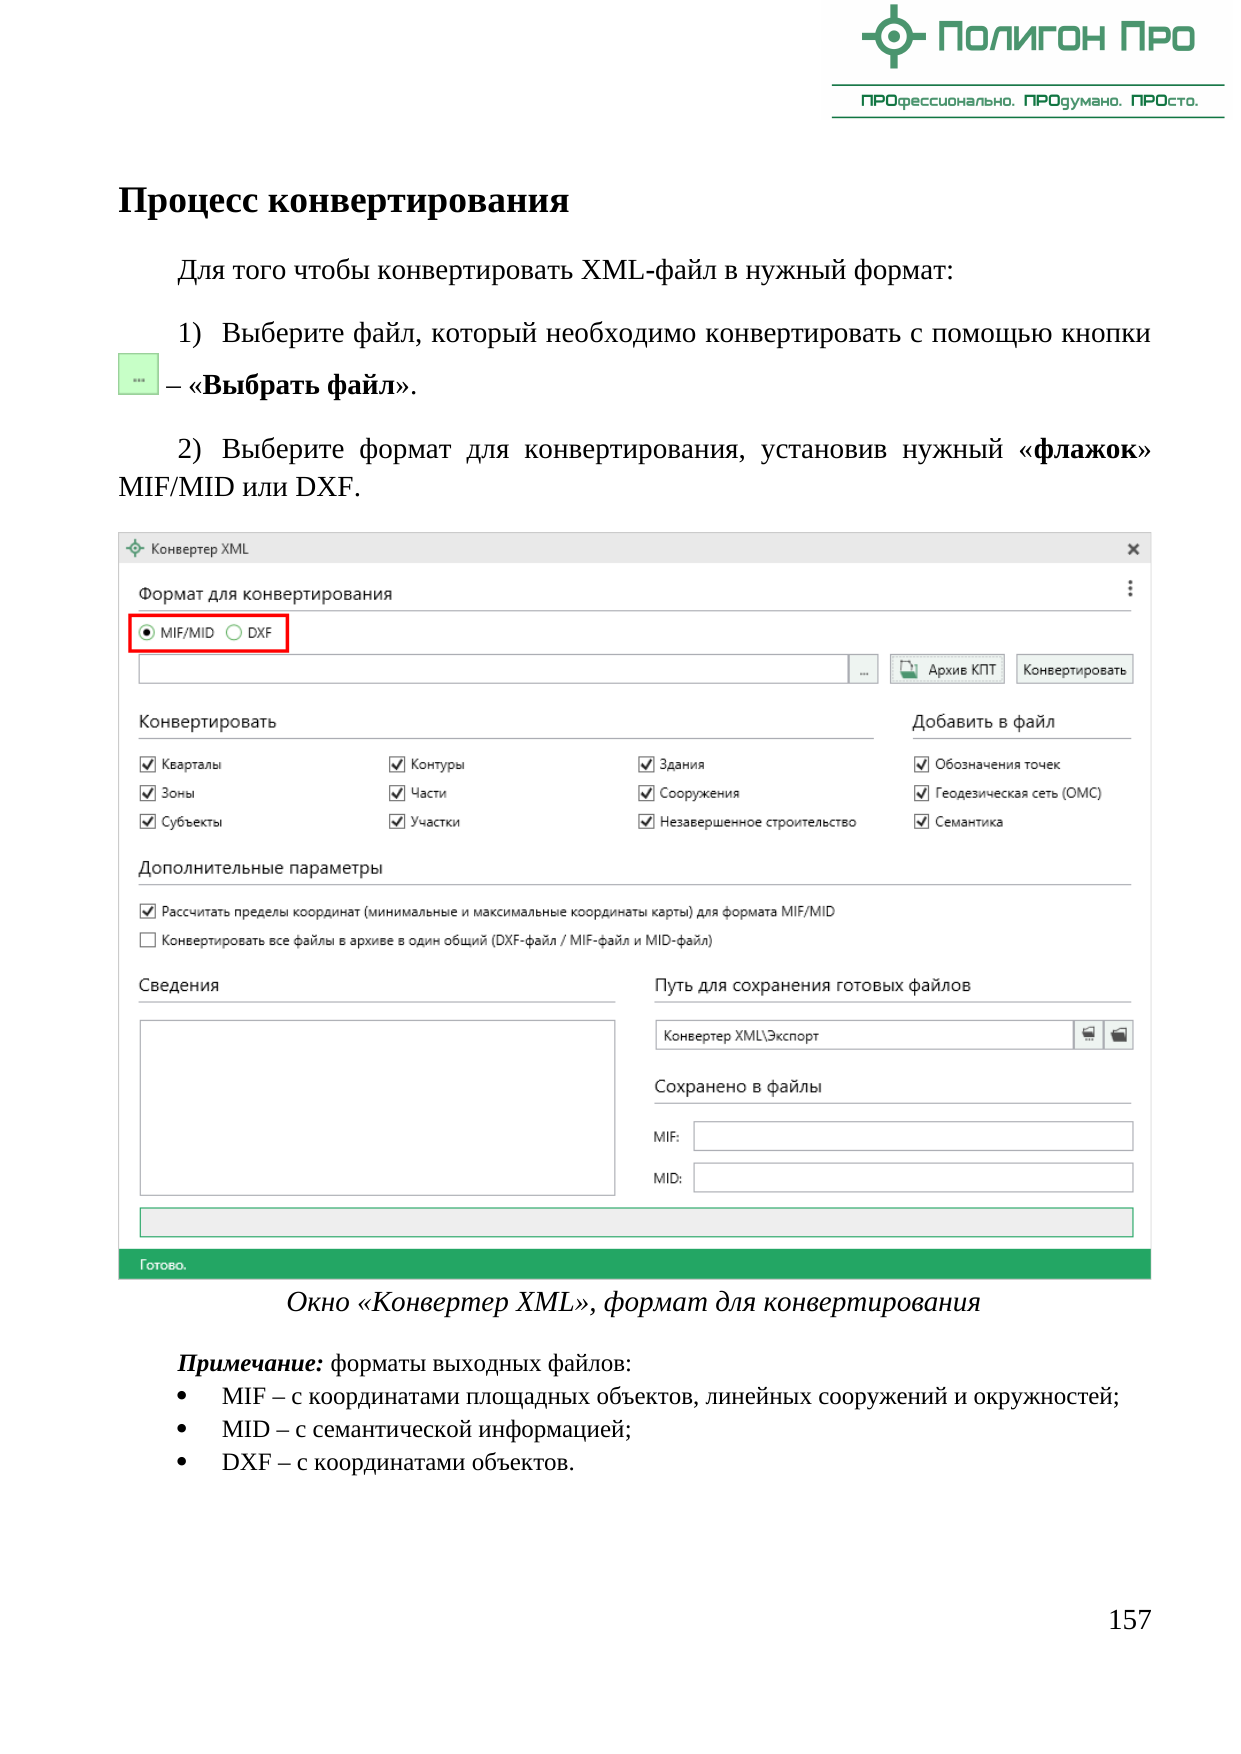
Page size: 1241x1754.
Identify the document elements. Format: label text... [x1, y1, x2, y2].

subtitle Процесс конвертирования [118, 177, 1152, 220]
picture [118, 353, 159, 395]
text Окно «Конвертер XML», формат для конвертирования [118, 1280, 1152, 1318]
picture [118, 532, 1152, 1280]
list MIF – с координатами площадных объектов, линейных сооружений и окружностей; [177, 1381, 1152, 1409]
text Для того чтобы конвертировать XML-файл в нужный формат: [118, 252, 1152, 285]
text Примечание: форматы выходных файлов: [118, 1348, 1152, 1376]
picture [820, 0, 1234, 120]
list DXF – с координатами объектов. [177, 1447, 1152, 1476]
list Выберите файл, который необходимо конвертировать с помощью кнопки – «Выбрать файл». [118, 315, 1152, 401]
list MID – с семантической информацией; [177, 1414, 1152, 1442]
list Выберите формат для конвертирования, установив нужный «флажок» MIF/MID или DXF. [118, 431, 1152, 503]
